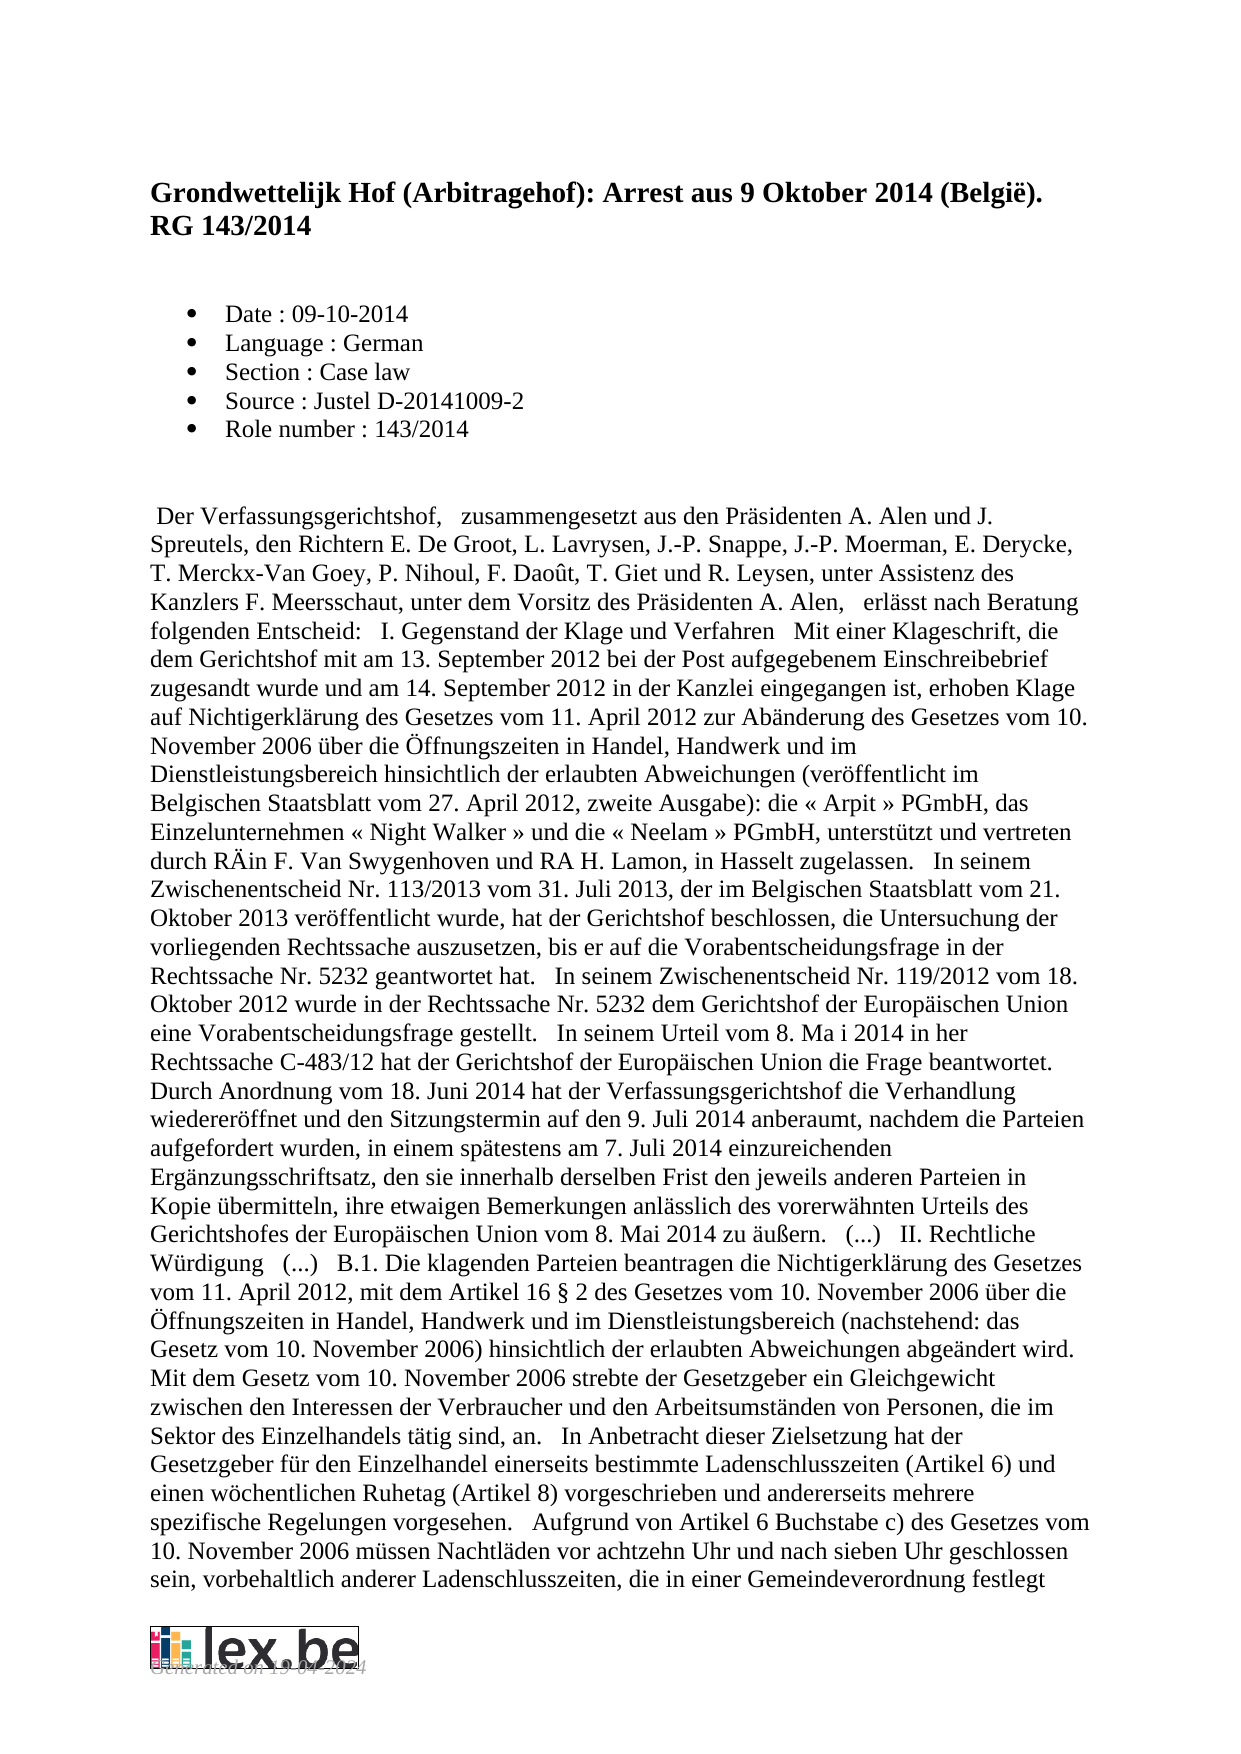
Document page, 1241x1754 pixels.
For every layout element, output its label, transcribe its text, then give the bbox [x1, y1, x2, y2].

picture [151, 1627, 358, 1668]
subtitle Grondwettelijk Hof (Arbitragehof): Arrest aus 9 Oktober 2014 (België). RG 143/2014 [150, 175, 1090, 242]
list Date : 09-10-2014 [187, 299, 1090, 328]
list Source : Justel D-20141009-2 [187, 386, 1090, 414]
list Section : Case law [187, 357, 1090, 386]
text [150, 501, 1090, 1593]
list Role number : 143/2014 [187, 414, 1090, 443]
list Language : German [187, 328, 1090, 357]
